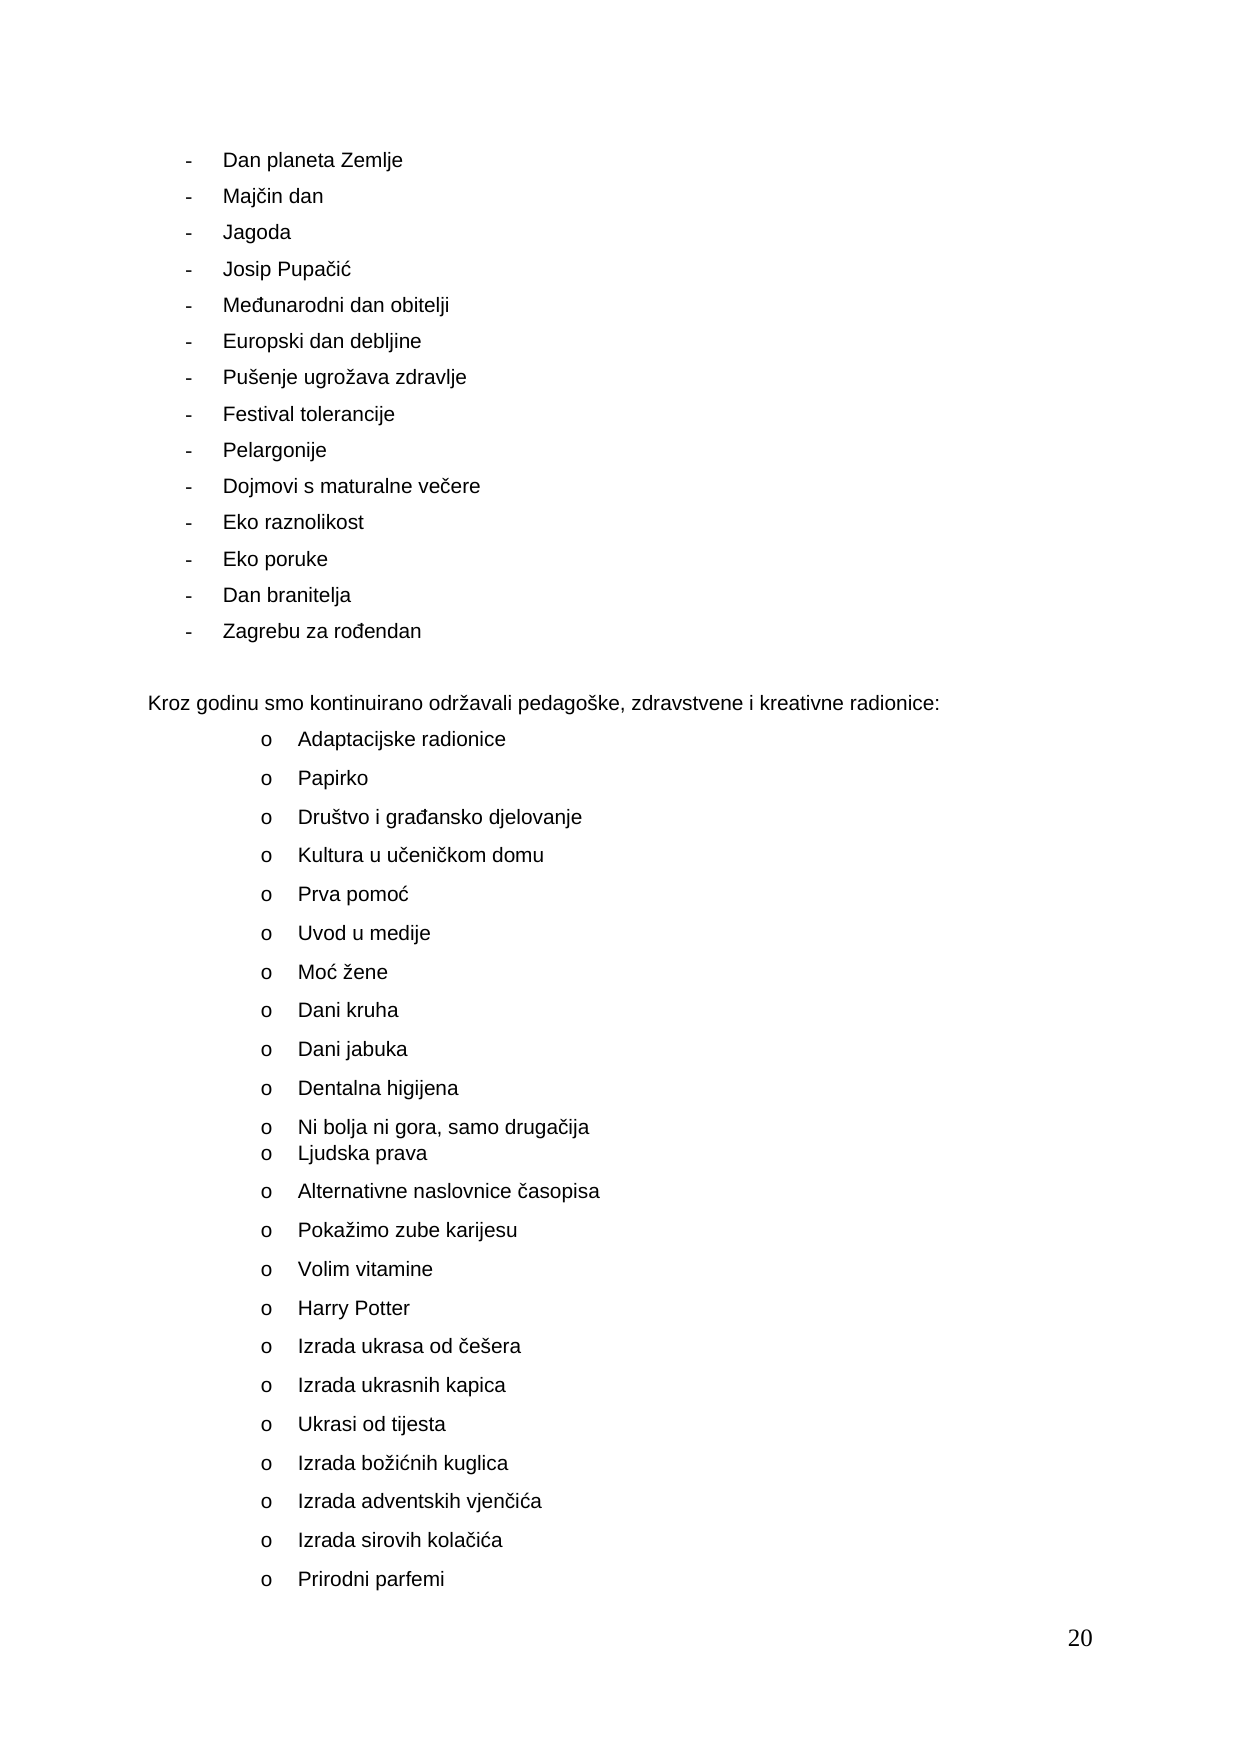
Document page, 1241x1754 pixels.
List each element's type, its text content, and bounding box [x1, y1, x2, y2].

list Izrada ukrasnih kapica [260, 1373, 1093, 1399]
list Prva pomoć [260, 882, 1093, 908]
list Dani kruha [260, 998, 1093, 1024]
list Kultura u učeničkom domu [260, 843, 1093, 869]
list Pušenje ugrožava zdravlje [185, 365, 1093, 389]
list Eko poruke [185, 546, 1093, 571]
list Volim vitamine [260, 1257, 1093, 1282]
list Izrada adventskih vjenčića [260, 1489, 1093, 1515]
list Alternativne naslovnice časopisa [260, 1179, 1093, 1205]
list Pokažimo zube karijesu [260, 1218, 1093, 1244]
list Harry Potter [260, 1295, 1093, 1321]
list Majčin dan [185, 184, 1093, 208]
list Izrada božićnih kuglica [260, 1450, 1093, 1476]
list Prirodni parfemi [260, 1567, 1093, 1592]
list Izrada sirovih kolačića [260, 1528, 1093, 1554]
list Pelargonije [185, 438, 1093, 462]
list Josip Pupačić [185, 256, 1093, 281]
list Festival tolerancije [185, 401, 1093, 426]
list Dan branitelja [185, 583, 1093, 607]
list Dani jabuka [260, 1037, 1093, 1063]
list Međunarodni dan obitelji [185, 293, 1093, 317]
list Adaptacijske radionice [260, 727, 1093, 753]
list Europski dan debljine [185, 329, 1093, 353]
list Društvo i građansko djelovanje [260, 804, 1093, 830]
list Moć žene [260, 959, 1093, 985]
list Izrada ukrasa od češera [260, 1334, 1093, 1360]
list Papirko [260, 766, 1093, 792]
list Ni bolja ni gora, samo drugačija [260, 1114, 1093, 1140]
list Uvod u medije [260, 921, 1093, 947]
list Ukrasi od tijesta [260, 1412, 1093, 1437]
list Dan planeta Zemlje [185, 148, 1093, 172]
text Kroz godinu smo kontinuirano održavali pedagoške, zdravstvene i kreativne radionice: [148, 691, 1093, 715]
list Zagrebu za rođendan [185, 619, 1093, 643]
list Dojmovi s maturalne večere [185, 474, 1093, 498]
list Ljudska prava [260, 1140, 1093, 1166]
list Dentalna higijena [260, 1076, 1093, 1102]
list Eko raznolikost [185, 510, 1093, 534]
list Jagoda [185, 220, 1093, 244]
